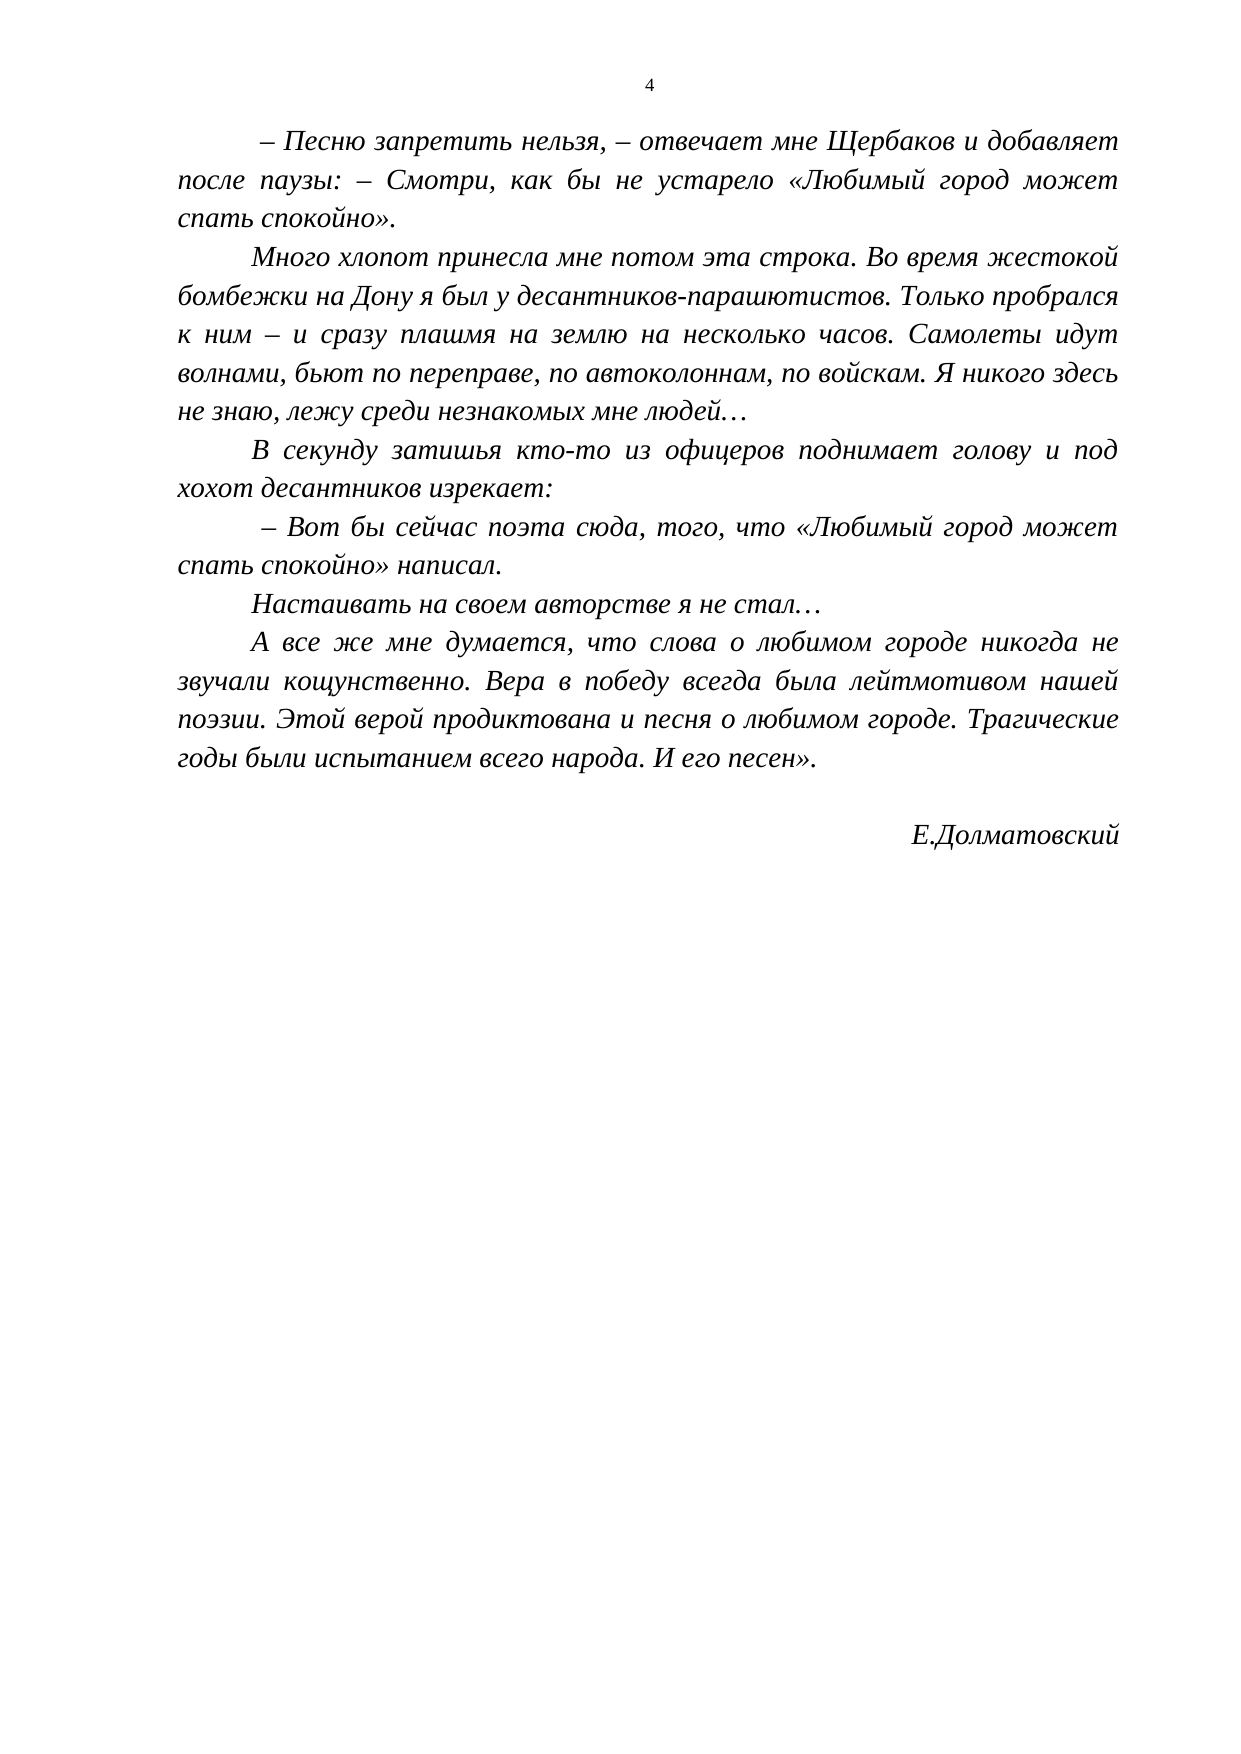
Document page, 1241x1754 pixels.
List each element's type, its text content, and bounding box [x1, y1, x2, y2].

text – Вот бы сейчас поэта сюда, того, что «Любимый город может спать спокойно» написал. [177, 509, 1122, 581]
text Настаивать на своем авторстве я не стал… [177, 586, 1122, 619]
text Е.Долматовский [177, 817, 1122, 851]
text В секунду затишья кто-то из офицеров поднимает голову и под хохот десантников изрекает: [177, 432, 1122, 504]
text А все же мне думается, что слова о любимом городе никогда не звучали кощунственно. Вера в победу всегда была лейтмотивом нашей поэзии. Этой верой продиктована и песня о любимом городе. Трагические годы были испытанием всего народа. И его песен». [177, 624, 1122, 774]
text – Песню запретить нельзя, – отвечает мне Щербаков и добавляет после паузы: – Смотри, как бы не устарело «Любимый город может спать спокойно». [177, 123, 1122, 234]
text Много хлопот принесла мне потом эта строка. Во время жестокой бомбежки на Дону я был у десантников-парашютистов. Только пробрался к ним – и сразу плашмя на землю на несколько часов. Самолеты идут волнами, бьют по переправе, по автоколоннам, по войскам. Я никого здесь не знаю, лежу среди незнакомых мне людей… [177, 239, 1122, 427]
